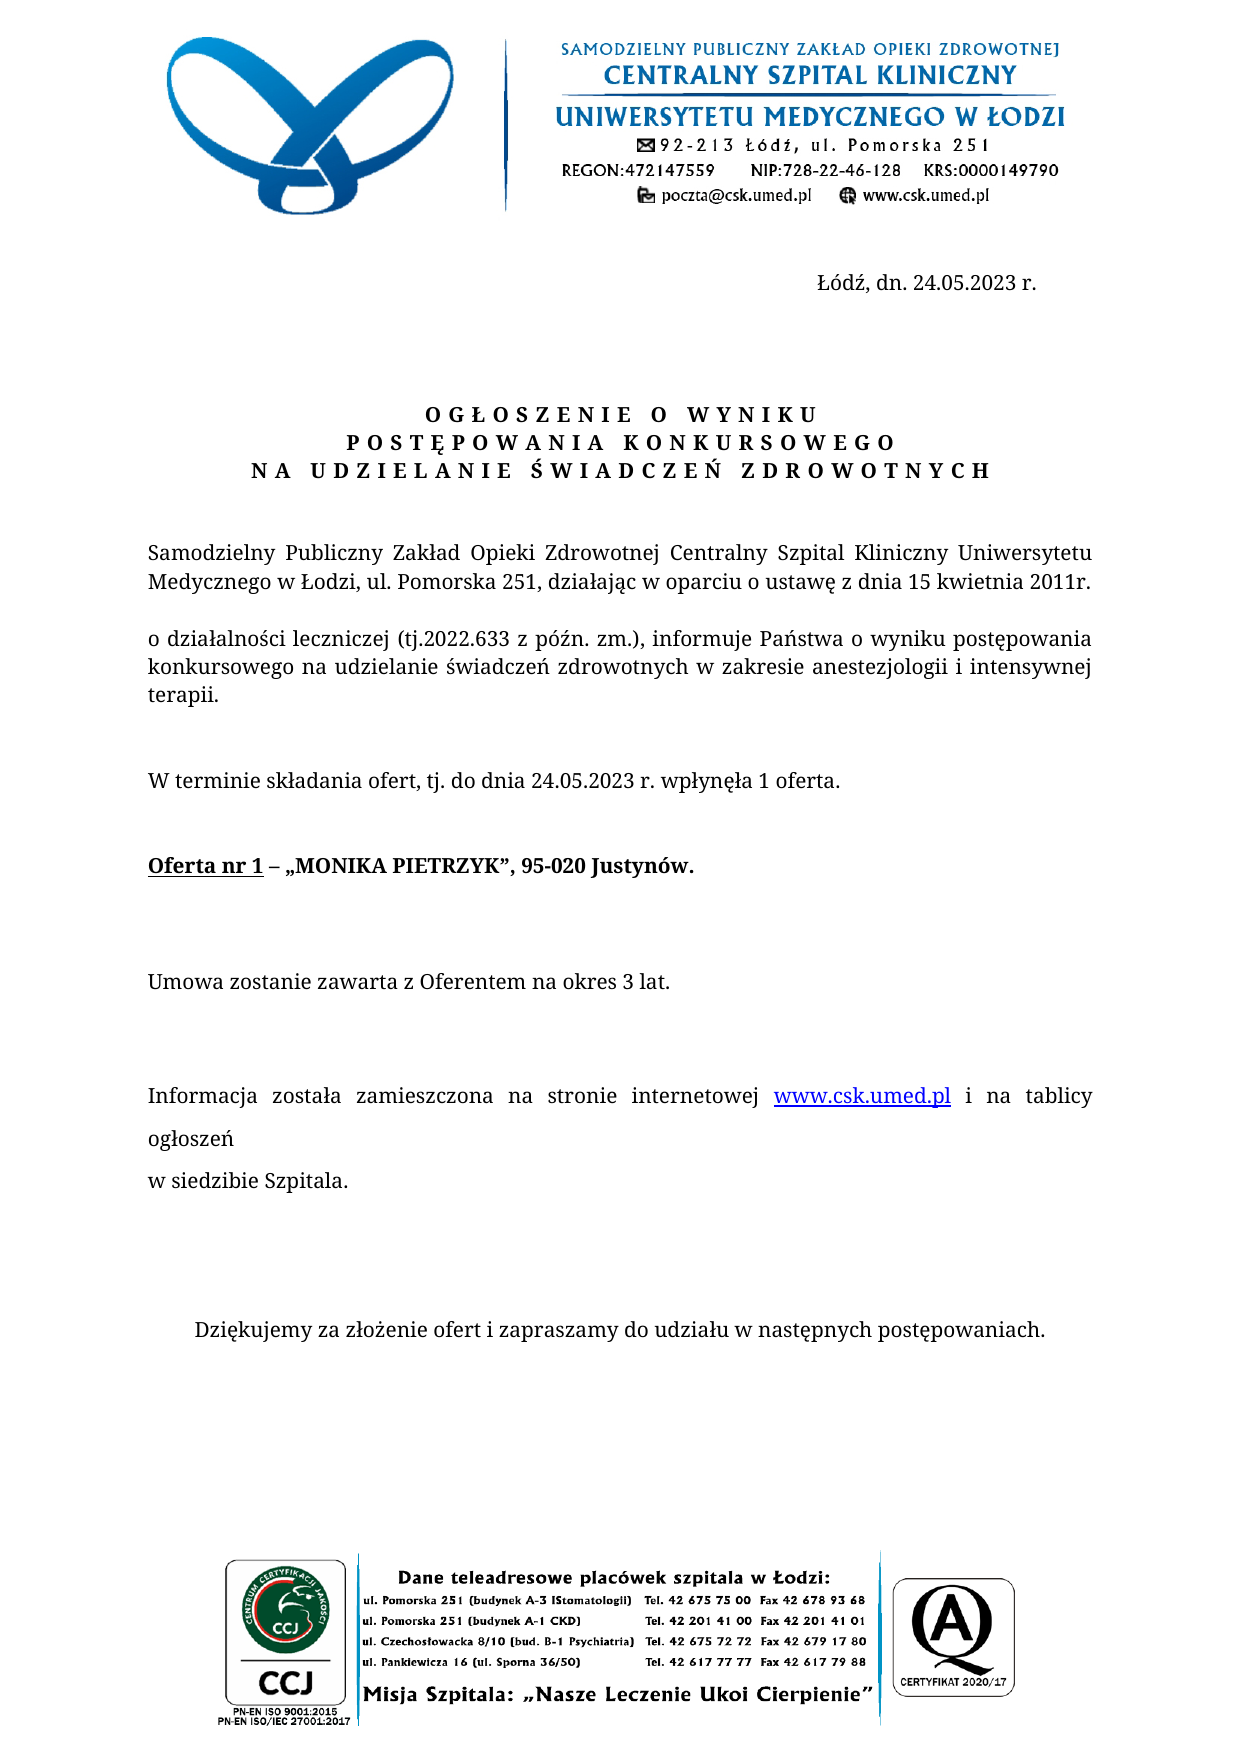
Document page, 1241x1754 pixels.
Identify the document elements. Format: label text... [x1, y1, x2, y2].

text Umowa zostanie zawarta z Oferentem na okres 3 lat. [148, 967, 1093, 995]
text Samodzielny Publiczny Zakład Opieki Zdrowotnej Centralny Szpital Kliniczny Uniwersytetu Medycznego w Łodzi, ul. Pomorska 251, działając w oparciu o ustawę z dnia 15 kwietnia 2011r. o działalności leczniczej (tj.2022.633 z późn. zm.), informuje Państwa o wyniku postępowania konkursowego na udzielanie świadczeń zdrowotnych w zakresie anestezjologii i intensywnej terapii. [148, 538, 1093, 709]
subtitle OGŁOSZENIE O WYNIKU [148, 400, 1093, 428]
text Dziękujemy za złożenie ofert i zapraszamy do udziału w następnych postępowaniach. [148, 1315, 1093, 1344]
subtitle POSTĘPOWANIA KONKURSOWEGO [148, 428, 1093, 457]
picture [215, 1550, 1025, 1726]
text Informacja została zamieszczona na stronie internetowej www.csk.umed.pl i na tablicy ogłoszeń w siedzibie Szpitala. [148, 1081, 1093, 1195]
text W terminie składania ofert, tj. do dnia 24.05.2023 r. wpłynęła 1 oferta. [148, 766, 1093, 795]
text Oferta nr 1 – „MONIKA PIETRZYK”, 95-020 Justynów. [148, 852, 1093, 880]
subtitle NA UDZIELANIE ŚWIADCZEŃ ZDROWOTNYCH [148, 457, 1093, 485]
text Łódź, dn. 24.05.2023 r. [738, 268, 1093, 297]
picture [147, 29, 1086, 224]
